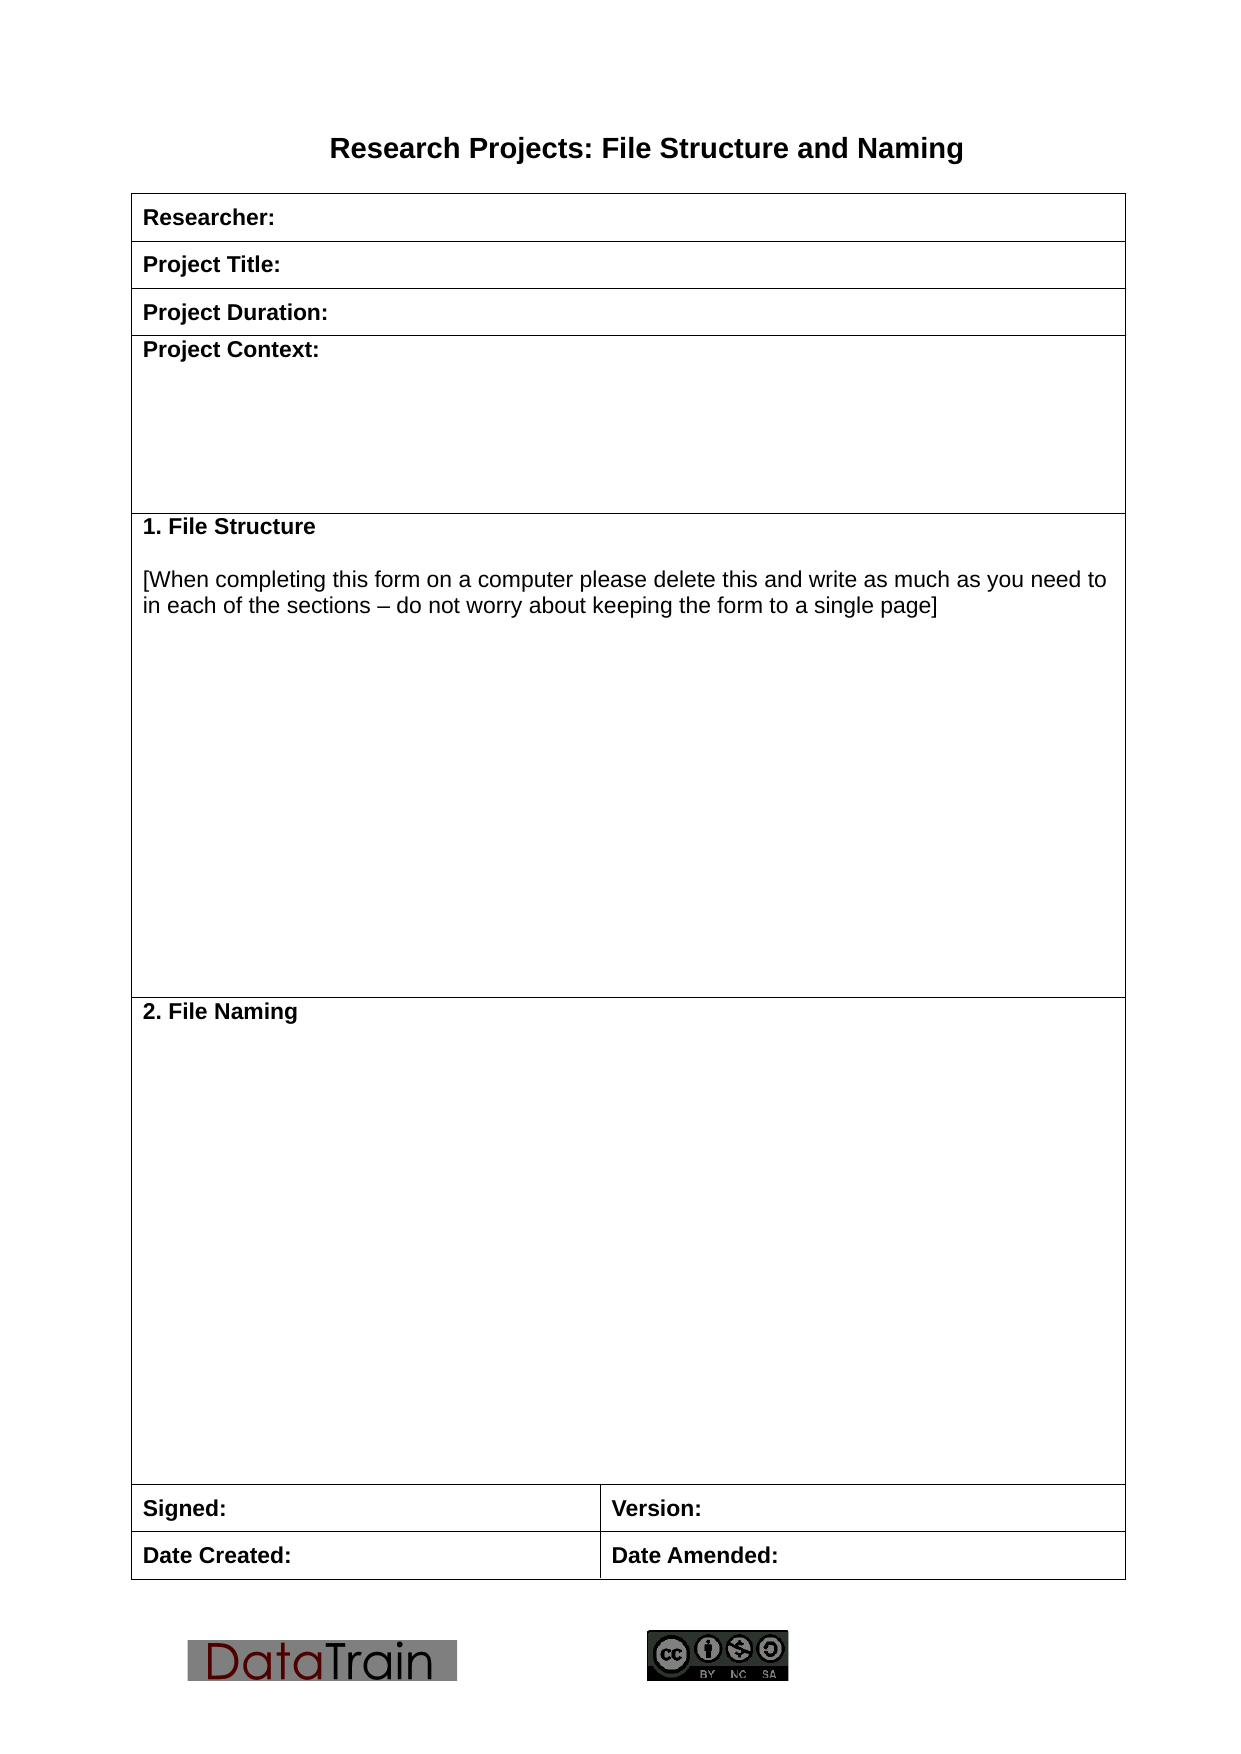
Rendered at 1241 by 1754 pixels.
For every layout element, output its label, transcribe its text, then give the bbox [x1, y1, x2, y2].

table_cell Project Duration: [132, 289, 1125, 335]
text Research Projects: File Structure and Naming [187, 131, 1106, 164]
table_cell Version: [601, 1485, 1125, 1531]
table_cell Project Context: [132, 336, 1125, 512]
table_cell Project Title: [132, 242, 1125, 288]
table_header Researcher: [132, 194, 1125, 241]
table_cell 1. File Structure [When completing this form on a computer please delete this and write as much as you need to in each of the sections – do not worry about keeping the form to a single page] [132, 514, 1125, 997]
table_cell Date Amended: [601, 1532, 1125, 1578]
table_cell Date Created: [132, 1532, 600, 1578]
table_cell 2. File Naming [132, 998, 1125, 1484]
table_cell Signed: [132, 1485, 600, 1531]
